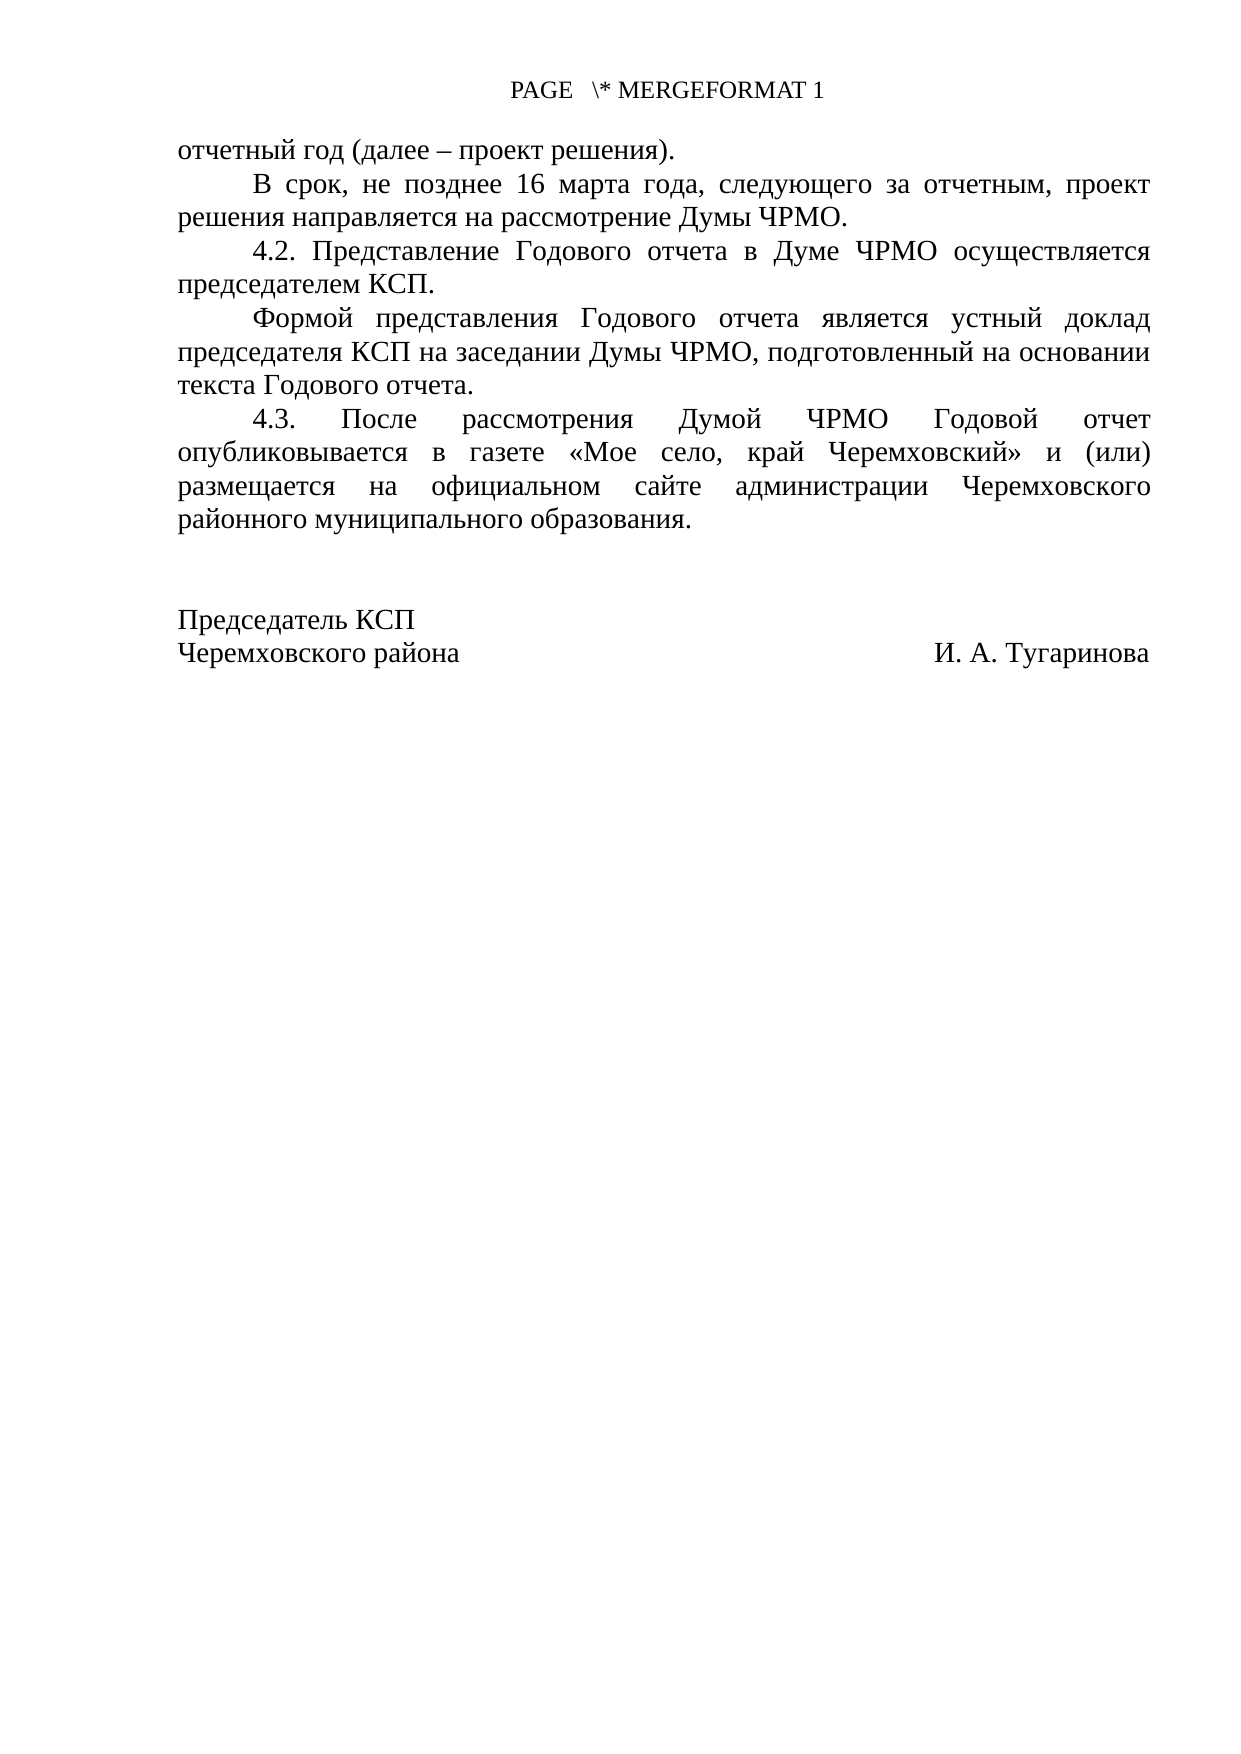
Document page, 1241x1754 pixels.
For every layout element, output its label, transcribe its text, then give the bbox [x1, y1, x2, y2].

text 4.3. После рассмотрения Думой ЧРМО Годовой отчет опубликовывается в газете «Мое село, край Черемховский» и (или) размещается на официальном сайте администрации Черемховского районного муниципального образования. [177, 401, 1152, 535]
text 4.2. Представление Годового отчета в Думе ЧРМО осуществляется председателем КСП. [177, 233, 1152, 300]
text Черемховского района И. А. Тугаринова [177, 636, 1152, 669]
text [177, 132, 1152, 166]
text Председатель КСП [177, 602, 1152, 636]
text В срок, не позднее 16 марта года, следующего за отчетным, проект решения направляется на рассмотрение Думы ЧРМО. [177, 166, 1152, 233]
text Формой представления Годового отчета является устный доклад председателя КСП на заседании Думы ЧРМО, подготовленный на основании текста Годового отчета. [177, 300, 1152, 401]
